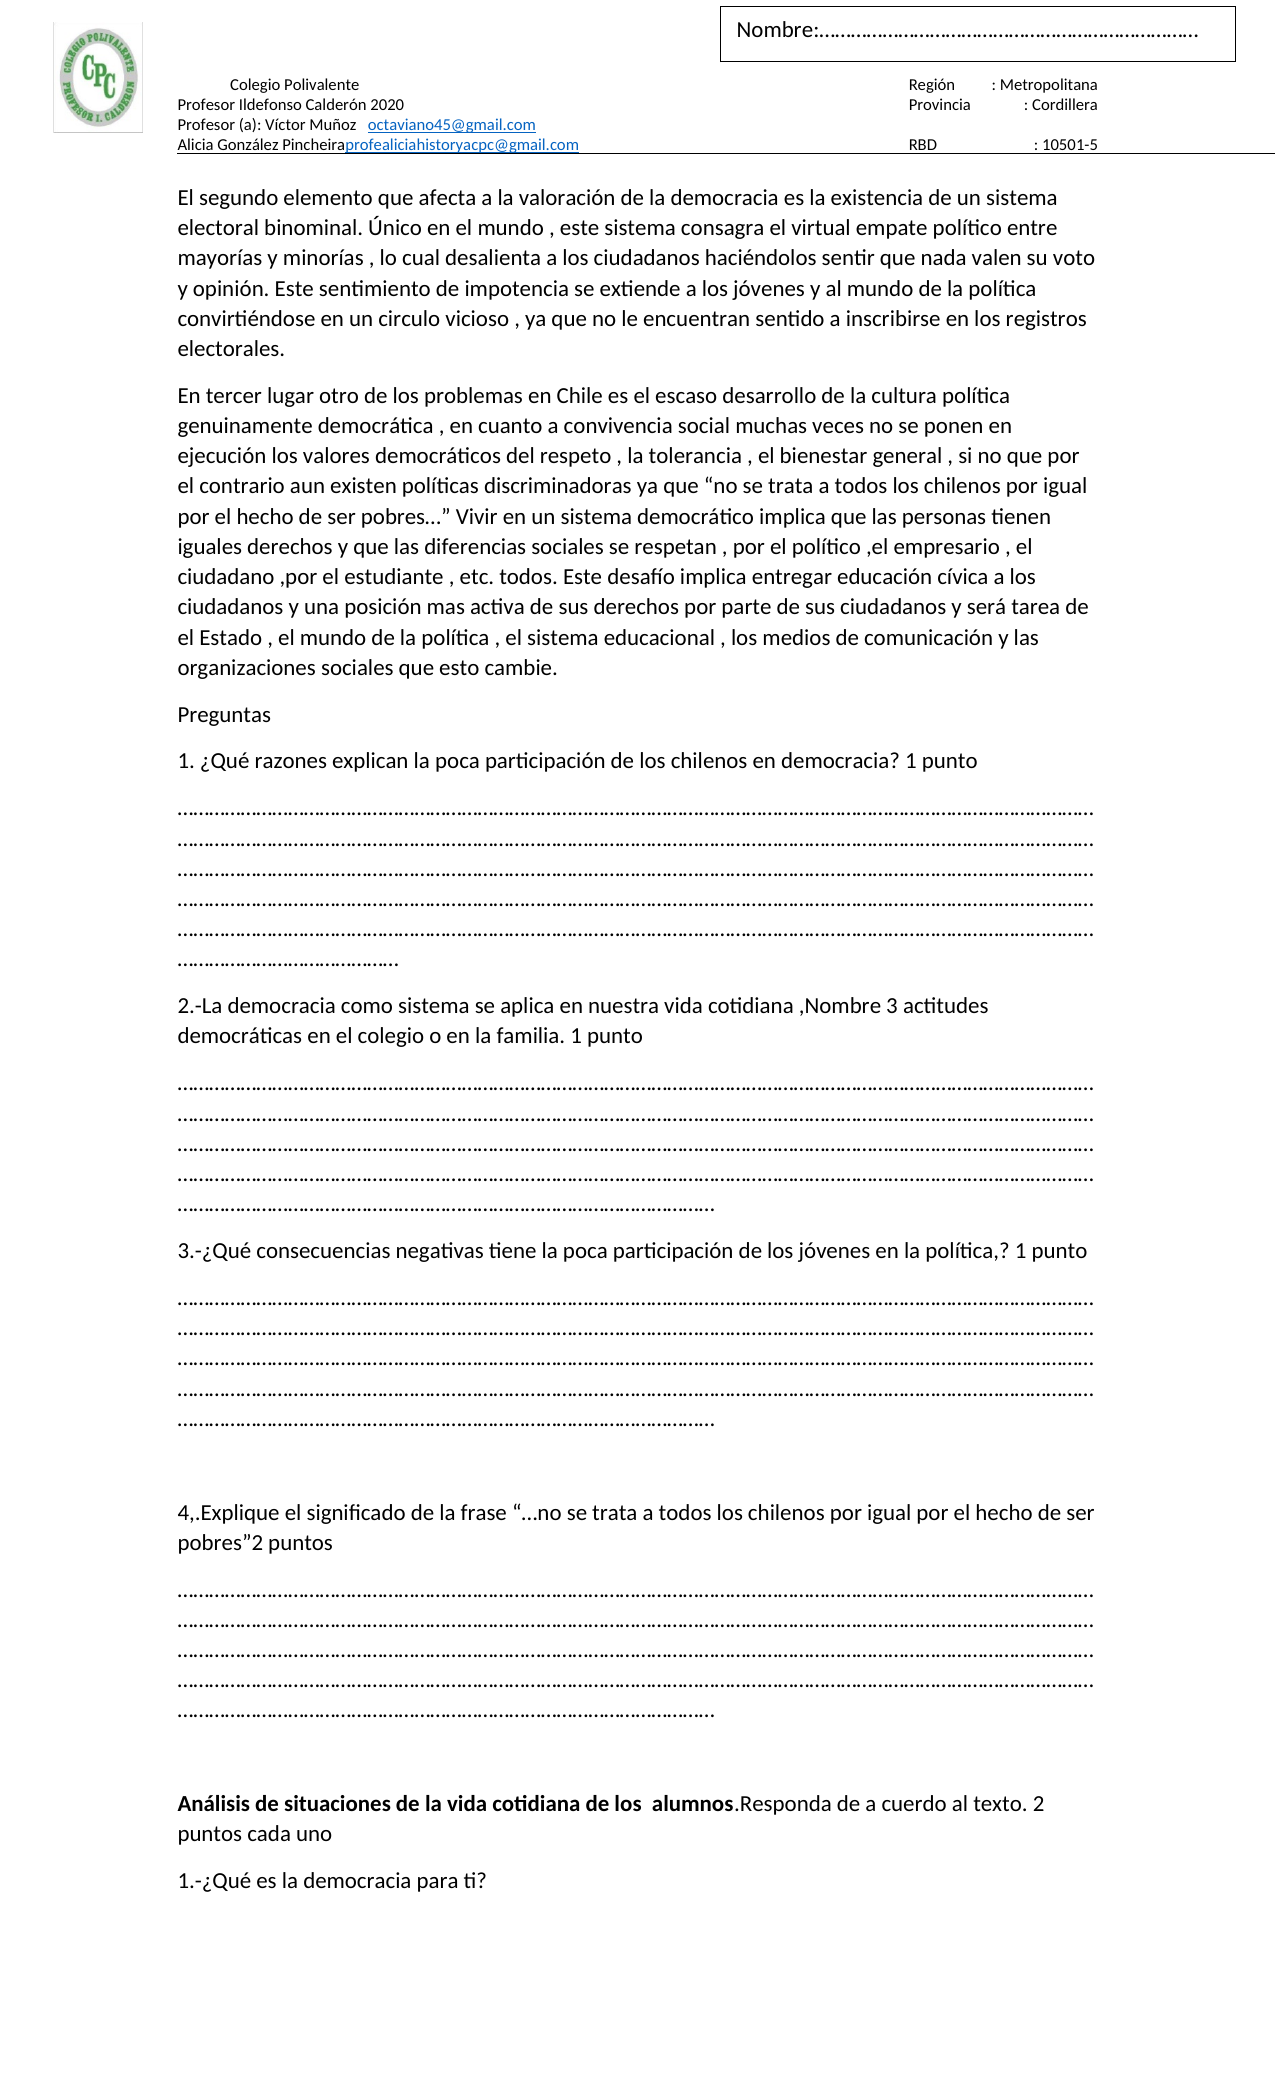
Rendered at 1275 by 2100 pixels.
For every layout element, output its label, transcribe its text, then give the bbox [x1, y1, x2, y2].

text 1. ¿Qué razones explican la poca participación de los chilenos en democracia? 1 punto [177, 747, 1098, 774]
text …………………………………………………………………………………………………………………………………………………………………………………………………………………………………………………………………………………………………………………………………………………………………………………………………………………………………………………………………………………………………………………………………………………………………………………………………………………………………………………………………………………………………………………………………… [177, 1575, 1098, 1723]
text ………………………………………………………………………………………………………………………………………………………………………………………………………………………………………………………………………………………………………………………………………………………………………………………………………………………………………………………………………………………………………………………………………………………………………………………………………………………………………………………………………………………………………………………………………………………………………………………………………………………………………… [177, 793, 1098, 972]
picture [53, 22, 143, 133]
text 3.-¿Qué consecuencias negativas tiene la poca participación de los jóvenes en la política,? 1 punto [177, 1236, 1098, 1264]
text 2.-La democracia como sistema se aplica en nuestra vida cotidiana ,Nombre 3 actitudes democráticas en el colegio o en la familia. 1 punto [177, 991, 1098, 1049]
text Análisis de situaciones de la vida cotidiana de los alumnos.Responda de a cuerdo al texto. 2 puntos cada uno [177, 1789, 1098, 1847]
text El segundo elemento que afecta a la valoración de la democracia es la existencia de un sistema electoral binominal. Único en el mundo , este sistema consagra el virtual empate político entre mayorías y minorías , lo cual desalienta a los ciudadanos haciéndolos sentir que nada valen su voto y opinión. Este sentimiento de impotencia se extiende a los jóvenes y al mundo de la política convirtiéndose en un circulo vicioso , ya que no le encuentran sentido a inscribirse en los registros electorales. [177, 183, 1098, 362]
text …………………………………………………………………………………………………………………………………………………………………………………………………………………………………………………………………………………………………………………………………………………………………………………………………………………………………………………………………………………………………………………………………………………………………………………………………………………………………………………………………………………………………………………………………… [177, 1068, 1098, 1217]
text …………………………………………………………………………………………………………………………………………………………………………………………………………………………………………………………………………………………………………………………………………………………………………………………………………………………………………………………………………………………………………………………………………………………………………………………………………………………………………………………………………………………………………………………………… [177, 1283, 1098, 1432]
text En tercer lugar otro de los problemas en Chile es el escaso desarrollo de la cultura política genuinamente democrática , en cuanto a convivencia social muchas veces no se ponen en ejecución los valores democráticos del respeto , la tolerancia , el bienestar general , si no que por el contrario aun existen políticas discriminadoras ya que “no se trata a todos los chilenos por igual por el hecho de ser pobres…” Vivir en un sistema democrático implica que las personas tienen iguales derechos y que las diferencias sociales se respetan , por el político ,el empresario , el ciudadano ,por el estudiante , etc. todos. Este desafío implica entregar educación cívica a los ciudadanos y una posición mas activa de sus derechos por parte de sus ciudadanos y será tarea de el Estado , el mundo de la política , el sistema educacional , los medios de comunicación y las organizaciones sociales que esto cambie. [177, 381, 1098, 681]
list 1.-¿Qué es la democracia para ti? [177, 1866, 1098, 1894]
text Preguntas [177, 700, 1098, 728]
text 4,.Explique el significado de la frase “…no se trata a todos los chilenos por igual por el hecho de ser pobres”2 puntos [177, 1498, 1098, 1556]
